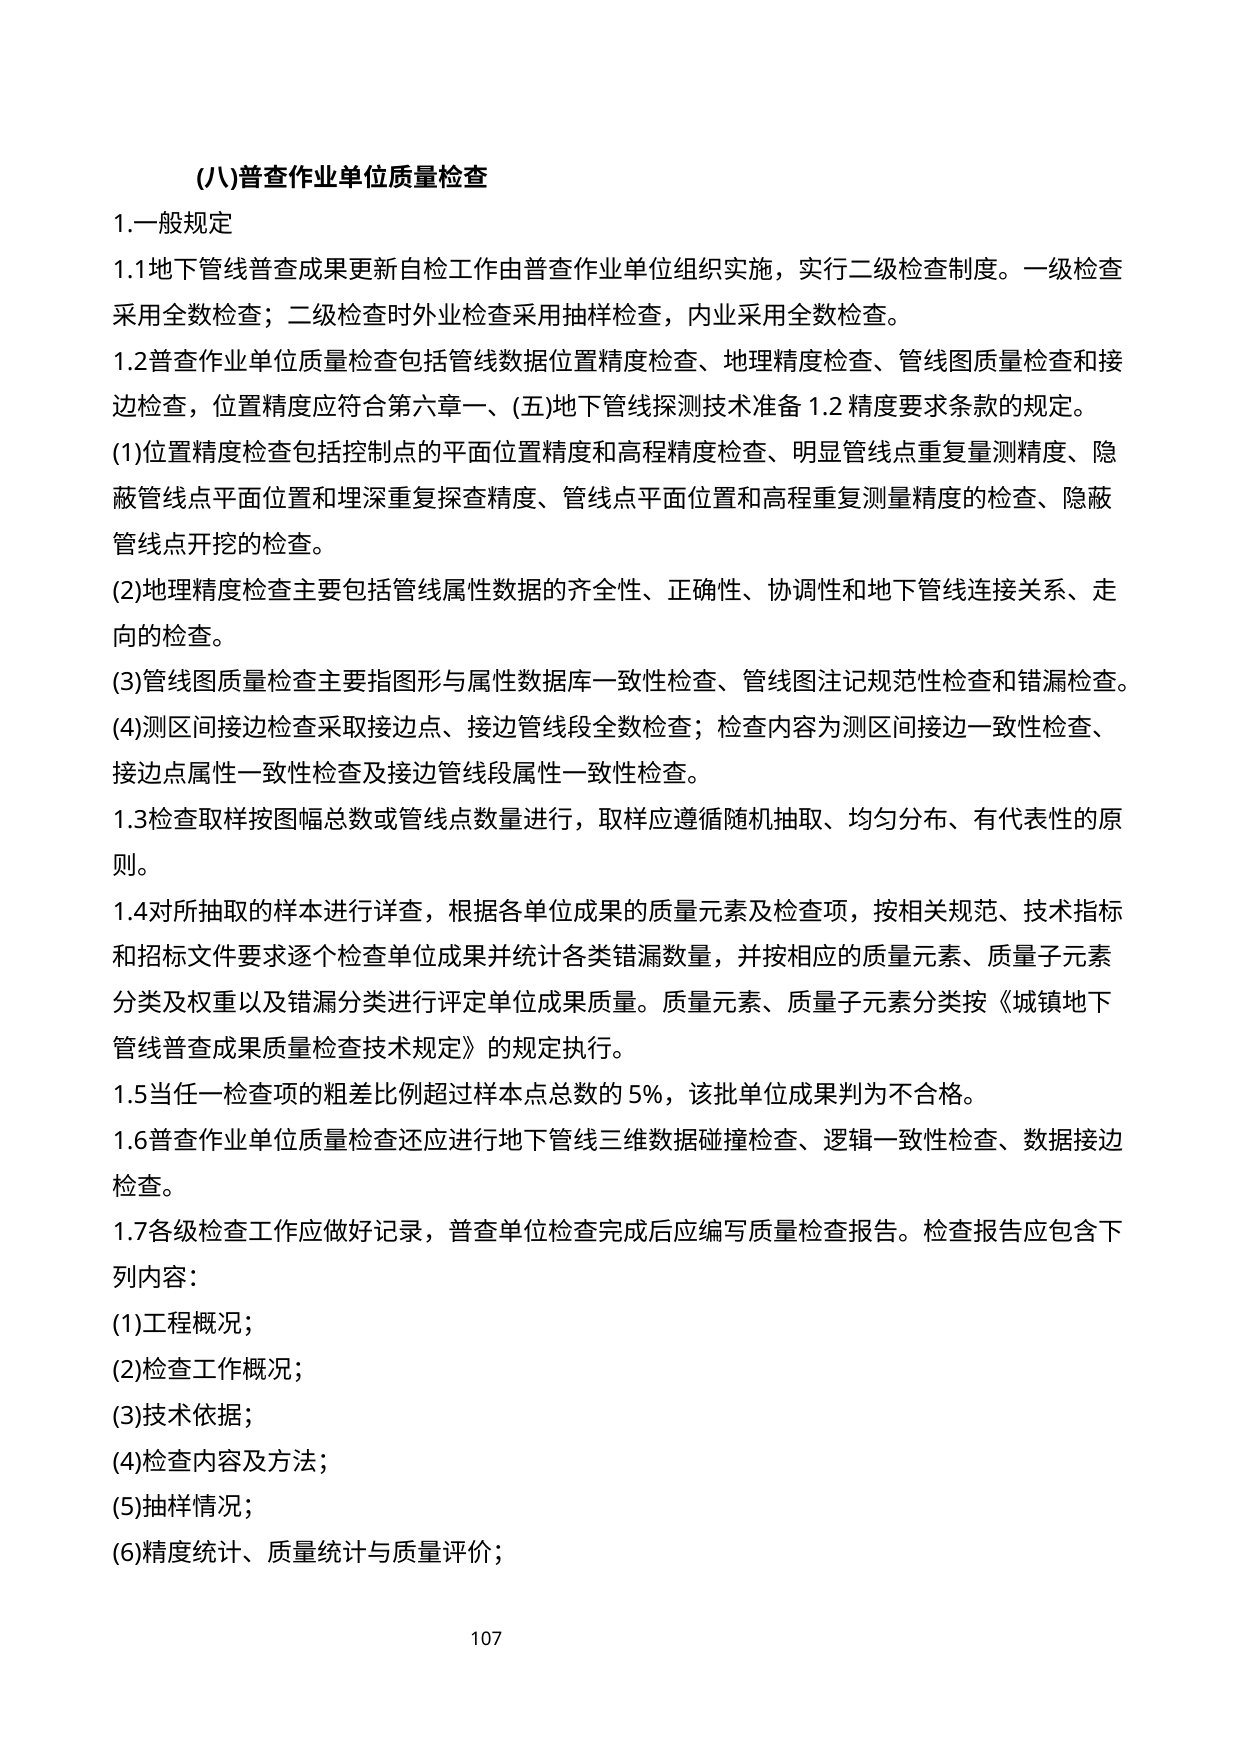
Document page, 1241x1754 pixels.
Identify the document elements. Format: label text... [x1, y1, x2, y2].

list 普查作业单位质量检查还应进行地下管线三维数据碰撞检查、逻辑一致性检查、数据接边检查。 [112, 1112, 1128, 1204]
list 普查作业单位质量检查包括管线数据位置精度检查、地理精度检查、管线图质量检查和接边检查，位置精度应符合第六章一、(五)地下管线探测技术准备1.2精度要求条款的规定。 [112, 333, 1128, 425]
list 对所抽取的样本进行详查，根据各单位成果的质量元素及检查项，按相关规范、技术指标和招标文件要求逐个检查单位成果并统计各类错漏数量，并按相应的质量元素、质量子元素分类及权重以及错漏分类进行评定单位成果质量。质量元素、质量子元素分类按《城镇地下管线普查成果质量检查技术规定》的规定执行。 [112, 883, 1128, 1067]
list 各级检查工作应做好记录，普查单位检查完成后应编写质量检查报告。检查报告应包含下列内容： [112, 1204, 1128, 1296]
list 地理精度检查主要包括管线属性数据的齐全性、正确性、协调性和地下管线连接关系、走向的检查。 [112, 562, 1128, 654]
list 抽样情况； [112, 1479, 1128, 1525]
list 一般规定 [112, 196, 1128, 242]
list 检查取样按图幅总数或管线点数量进行，取样应遵循随机抽取、均匀分布、有代表性的原则。 [112, 792, 1128, 883]
list 工程概况； [112, 1296, 1128, 1342]
list 当任一检查项的粗差比例超过样本点总数的5%，该批单位成果判为不合格。 [112, 1067, 1128, 1112]
list 测区间接边检查采取接边点、接边管线段全数检查；检查内容为测区间接边一致性检查、接边点属性一致性检查及接边管线段属性一致性检查。 [112, 700, 1128, 792]
list 检查工作概况； [112, 1342, 1128, 1387]
list 地下管线普查成果更新自检工作由普查作业单位组织实施，实行二级检查制度。一级检查采用全数检查；二级检查时外业检查采用抽样检查，内业采用全数检查。 [112, 242, 1128, 333]
list 管线图质量检查主要指图形与属性数据库一致性检查、管线图注记规范性检查和错漏检查。 [112, 654, 1128, 700]
list 技术依据； [112, 1387, 1128, 1433]
text 普查作业单位质量检查 [112, 150, 1128, 196]
list 位置精度检查包括控制点的平面位置精度和高程精度检查、明显管线点重复量测精度、隐蔽管线点平面位置和埋深重复探查精度、管线点平面位置和高程重复测量精度的检查、隐蔽管线点开挖的检查。 [112, 425, 1128, 562]
list 精度统计、质量统计与质量评价； [112, 1525, 1128, 1571]
list 检查内容及方法； [112, 1433, 1128, 1479]
